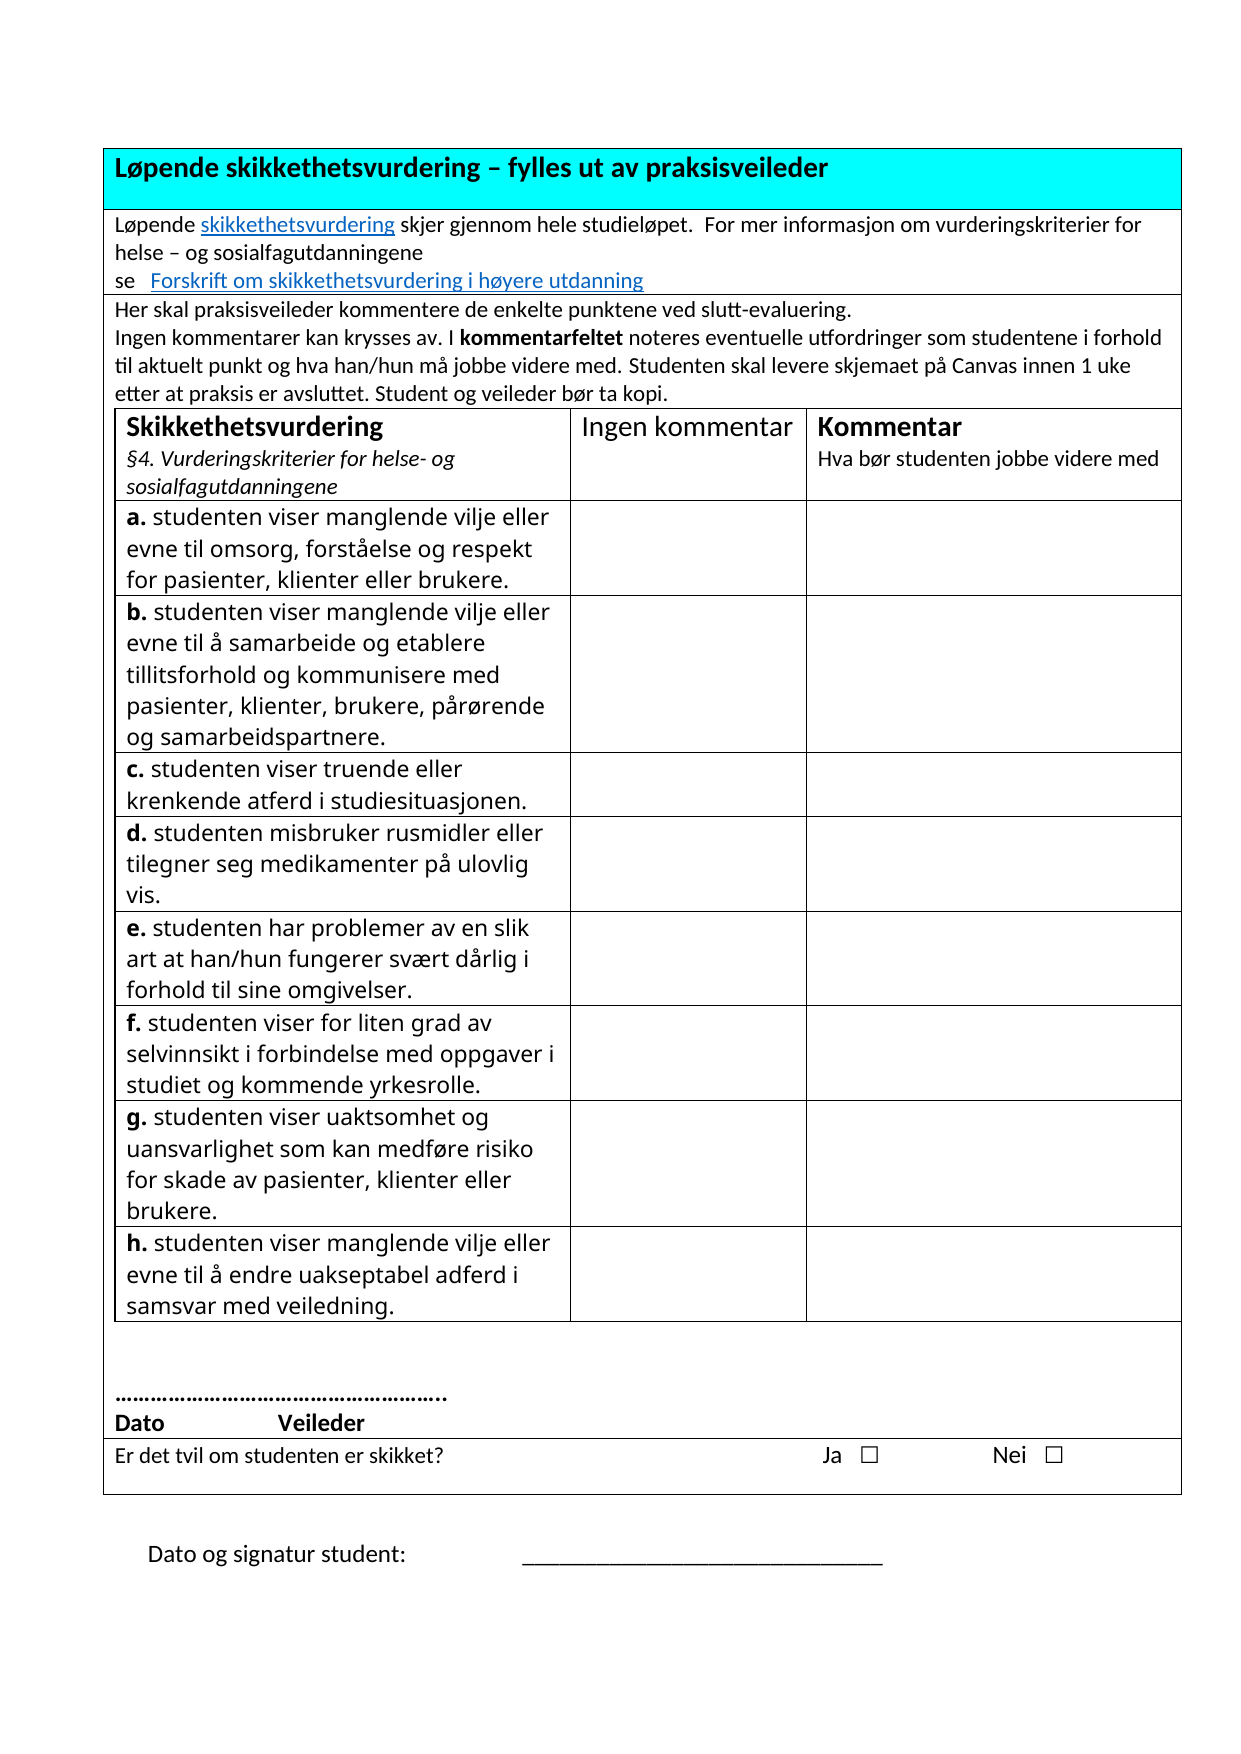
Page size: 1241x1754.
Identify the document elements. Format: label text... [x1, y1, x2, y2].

table_cell Løpende skikkethetsvurdering skjer gjennom hele studieløpet. For mer informasjon om vurderingskriterier for helse – og sosialfagutdanningene se Forskrift om skikkethetsvurdering i høyere utdanning [104, 210, 1181, 294]
table_header Løpende skikkethetsvurdering – fylles ut av praksisveileder [104, 149, 1181, 209]
text Dato og signatur student: _____________________________ [148, 1538, 1093, 1568]
table_cell Her skal praksisveileder kommentere de enkelte punktene ved slutt-evaluering. Ingen kommentarer kan krysses av. I kommentarfeltet noteres eventuelle utfordringer som studentene i forhold til aktuelt punkt og hva han/hun må jobbe videre med. Studenten skal levere skjemaet på Canvas innen 1 uke etter at praksis er avsluttet. Student og veileder bør ta kopi. ……………………………………………….. Dato Veileder [104, 295, 1181, 1438]
table_cell Er det tvil om studenten er skikket? Ja ☐ Nei ☐ [104, 1439, 1181, 1494]
